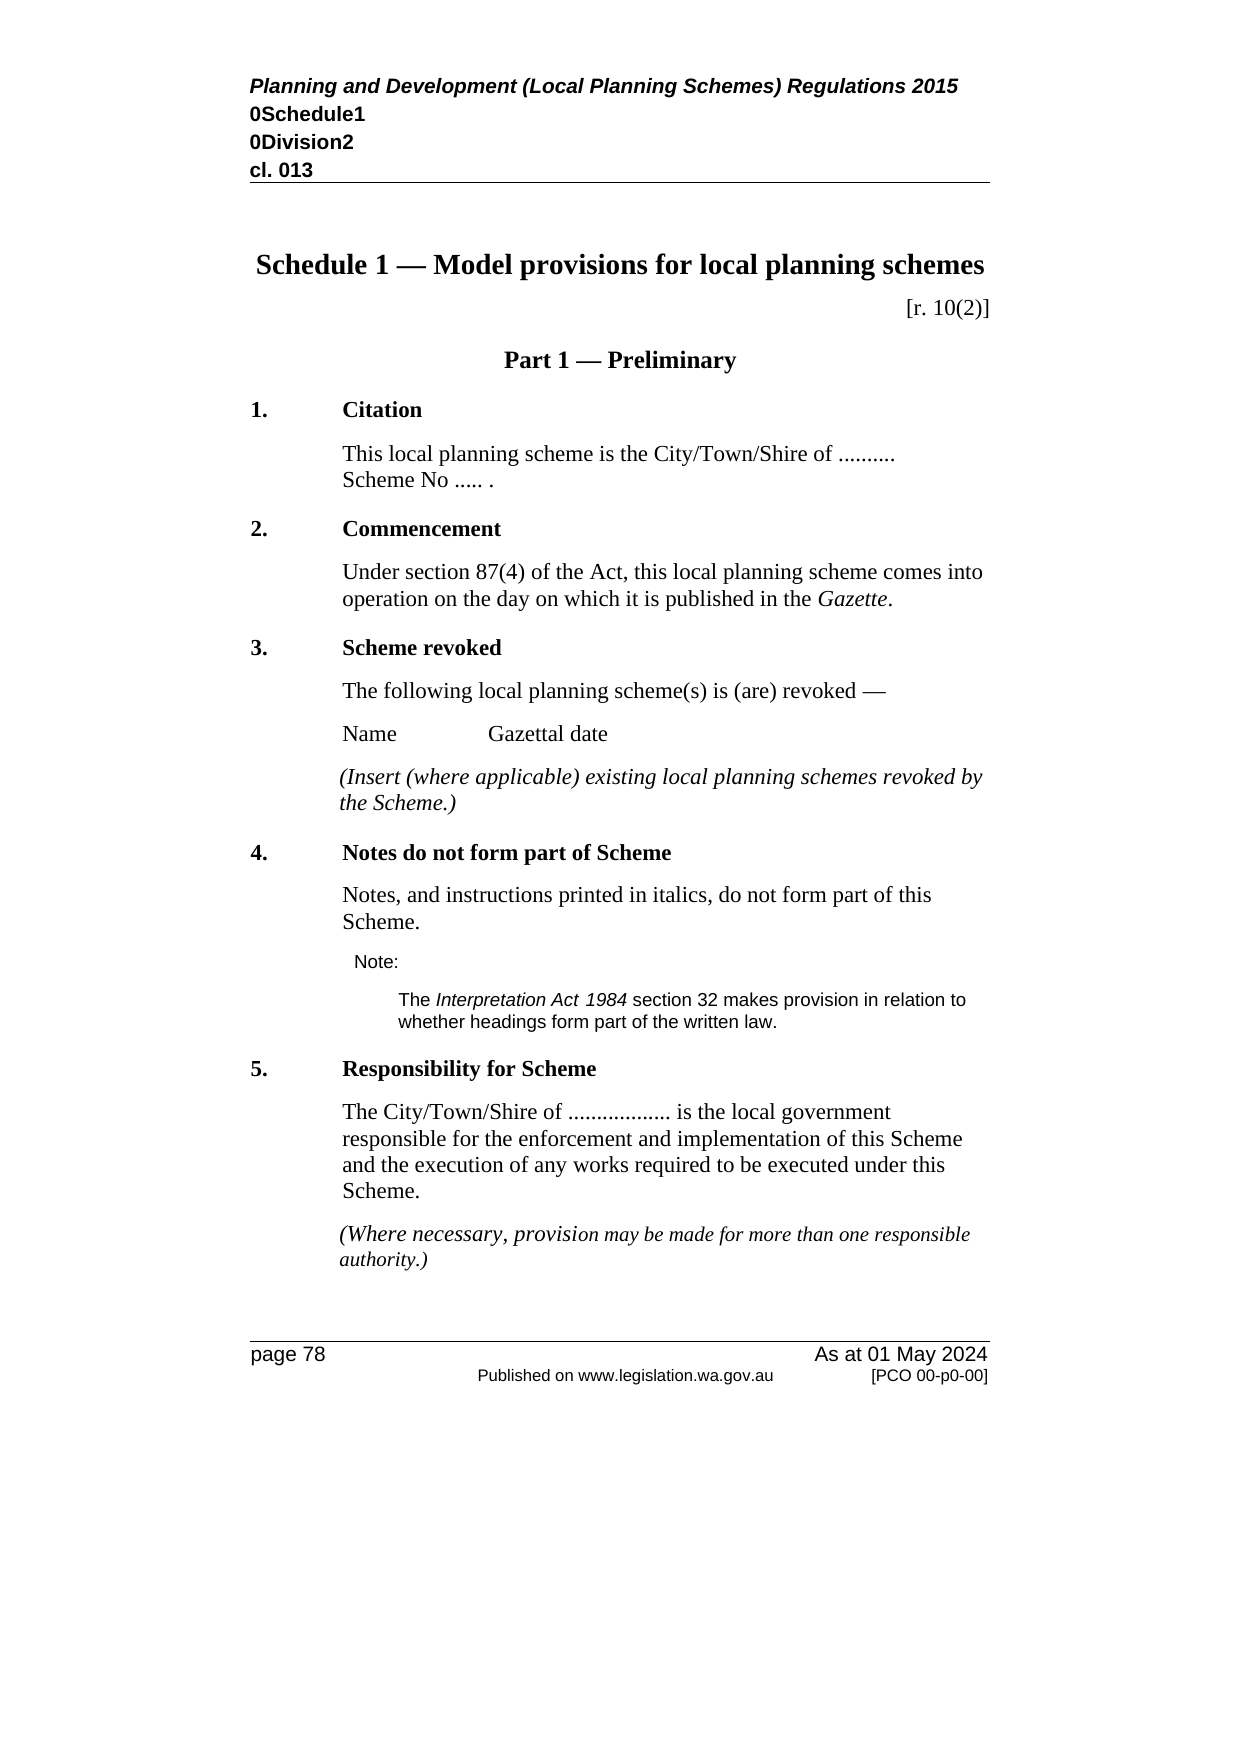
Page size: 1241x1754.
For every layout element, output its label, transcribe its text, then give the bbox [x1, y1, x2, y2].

text (Where necessary, provision may be made for more than one responsible authority.) [250, 1220, 990, 1271]
subtitle Part 1 — Preliminary [250, 345, 990, 374]
text Notes, and instructions printed in italics, do not form part of this Scheme. [250, 882, 990, 934]
text The City/Town/Shire of .................. is the local government responsible for the enforcement and implementation of this Scheme and the execution of any works required to be executed under this Scheme. [250, 1098, 990, 1204]
subtitle 1. Citation [250, 397, 990, 423]
subtitle 3. Scheme revoked [250, 634, 990, 660]
text The following local planning scheme(s) is (are) revoked — [250, 677, 990, 703]
subtitle 2. Commencement [250, 515, 990, 542]
subtitle Schedule 1 — Model provisions for local planning schemes [250, 247, 990, 281]
text [r. 10(2)] [250, 293, 990, 320]
text Name Gazettal date [250, 720, 990, 746]
text The Interpretation Act 1984 section 32 makes provision in relation to whether headings form part of the written law. [250, 989, 990, 1032]
text Under section 87(4) of the Act, this local planning scheme comes into operation on the day on which it is published in the Gazette. [250, 558, 990, 611]
subtitle 4. Notes do not form part of Scheme [250, 838, 990, 865]
text Note: [250, 951, 990, 972]
text (Insert (where applicable) existing local planning schemes revoked by the Scheme.) [250, 763, 990, 816]
text This local planning scheme is the City/Town/Shire of .......... Scheme No ..... . [250, 439, 990, 492]
subtitle 5. Responsibility for Scheme [250, 1055, 990, 1082]
